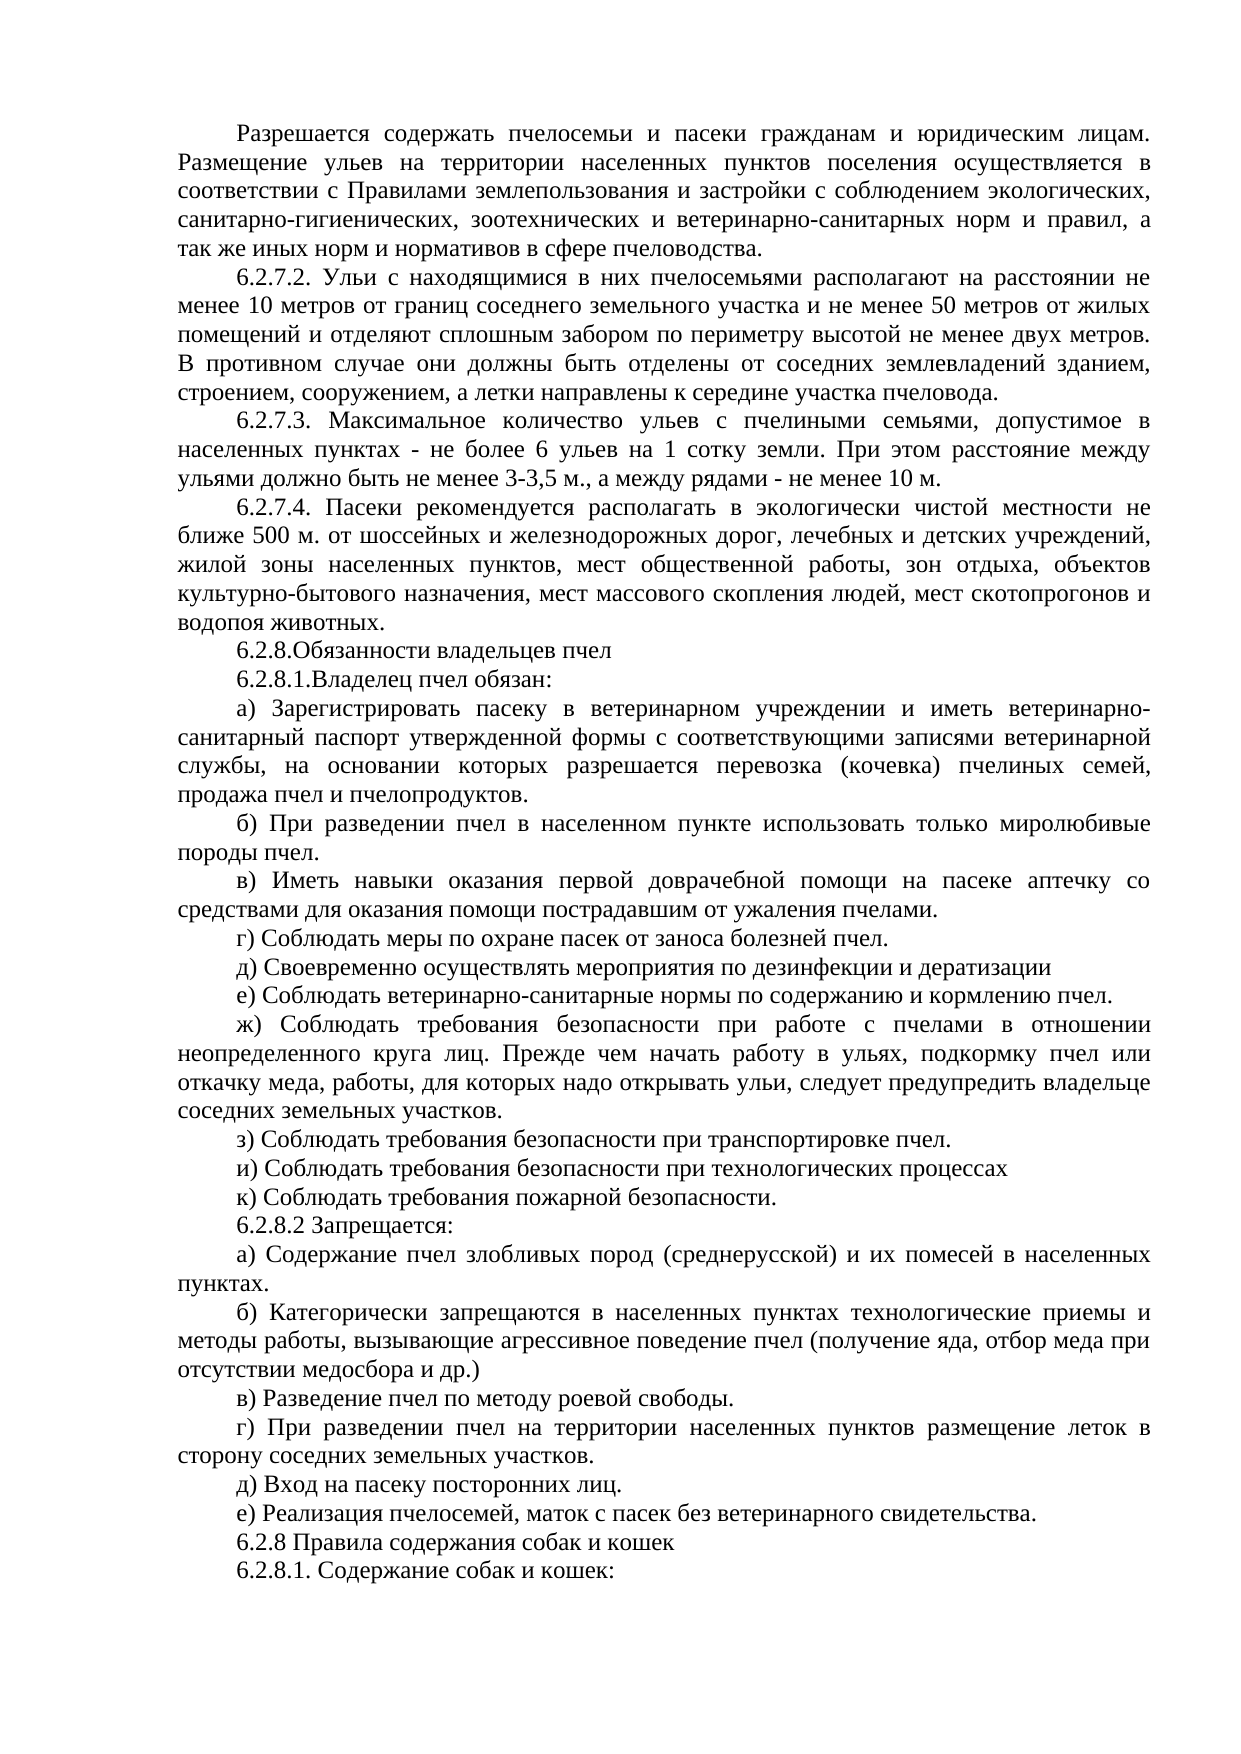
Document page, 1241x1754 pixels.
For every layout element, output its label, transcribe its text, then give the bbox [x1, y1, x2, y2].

text к) Соблюдать требования пожарной безопасности. [177, 1182, 1152, 1211]
text д) Своевременно осуществлять мероприятия по дезинфекции и дератизации [177, 952, 1152, 981]
text и) Соблюдать требования безопасности при технологических процессах [177, 1153, 1152, 1182]
text в) Иметь навыки оказания первой доврачебной помощи на пасеке аптечку со средствами для оказания помощи пострадавшим от ужаления пчелами. [177, 866, 1152, 923]
text ж) Соблюдать требования безопасности при работе с пчелами в отношении неопределенного круга лиц. Прежде чем начать работу в ульях, подкормку пчел или откачку меда, работы, для которых надо открывать ульи, следует предупредить владельце соседних земельных участков. [177, 1009, 1152, 1124]
text 6.2.7.3. Максимальное количество ульев с пчелиными семьями, допустимое в населенных пунктах - не более 6 ульев на 1 сотку земли. При этом расстояние между ульями должно быть не менее 3-3,5 м., а между рядами - не менее 10 м. [177, 406, 1152, 492]
text 6.2.7.4. Пасеки рекомендуется располагать в экологически чистой местности не ближе 500 м. от шоссейных и железнодорожных дорог, лечебных и детских учреждений, жилой зоны населенных пунктов, мест общественной работы, зон отдыха, объектов культурно-бытового назначения, мест массового скопления людей, мест скотопрогонов и водопоя животных. [177, 492, 1152, 636]
text г) При разведении пчел на территории населенных пунктов размещение леток в сторону соседних земельных участков. [177, 1412, 1152, 1469]
text б) При разведении пчел в населенном пункте использовать только миролюбивые породы пчел. [177, 808, 1152, 866]
text з) Соблюдать требования безопасности при транспортировке пчел. [177, 1124, 1152, 1153]
text 6.2.8 Правила содержания собак и кошек [177, 1527, 1152, 1556]
text 6.2.8.2 Запрещается: [177, 1211, 1152, 1239]
text а) Зарегистрировать пасеку в ветеринарном учреждении и иметь ветеринарно-санитарный паспорт утвержденной формы с соответствующими записями ветеринарной службы, на основании которых разрешается перевозка (кочевка) пчелиных семей, продажа пчел и пчелопродуктов. [177, 693, 1152, 808]
text д) Вход на пасеку посторонних лиц. [177, 1469, 1152, 1498]
text г) Соблюдать меры по охране пасек от заноса болезней пчел. [177, 923, 1152, 952]
text 6.2.8.1. Содержание собак и кошек: [177, 1556, 1152, 1584]
text в) Разведение пчел по методу роевой свободы. [177, 1383, 1152, 1412]
text б) Категорически запрещаются в населенных пунктах технологические приемы и методы работы, вызывающие агрессивное поведение пчел (получение яда, отбор меда при отсутствии медосбора и др.) [177, 1297, 1152, 1383]
text а) Содержание пчел злобливых пород (среднерусской) и их помесей в населенных пунктах. [177, 1239, 1152, 1297]
text 6.2.8.1.Владелец пчел обязан: [177, 664, 1152, 693]
text 6.2.7.2. Ульи с находящимися в них пчелосемьями располагают на расстоянии не менее 10 метров от границ соседнего земельного участка и не менее 50 метров от жилых помещений и отделяют сплошным забором по периметру высотой не менее двух метров. В противном случае они должны быть отделены от соседних землевладений зданием, строением, сооружением, а летки направлены к середине участка пчеловода. [177, 262, 1152, 406]
text е) Соблюдать ветеринарно-санитарные нормы по содержанию и кормлению пчел. [177, 981, 1152, 1009]
text 6.2.8.Обязанности владельцев пчел [177, 636, 1152, 664]
text Разрешается содержать пчелосемьи и пасеки гражданам и юридическим лицам. Размещение ульев на территории населенных пунктов поселения осуществляется в соответствии с Правилами землепользования и застройки с соблюдением экологических, санитарно-гигиенических, зоотехнических и ветеринарно-санитарных норм и правил, а так же иных норм и нормативов в сфере пчеловодства. [177, 118, 1152, 262]
text е) Реализация пчелосемей, маток с пасек без ветеринарного свидетельства. [177, 1498, 1152, 1527]
